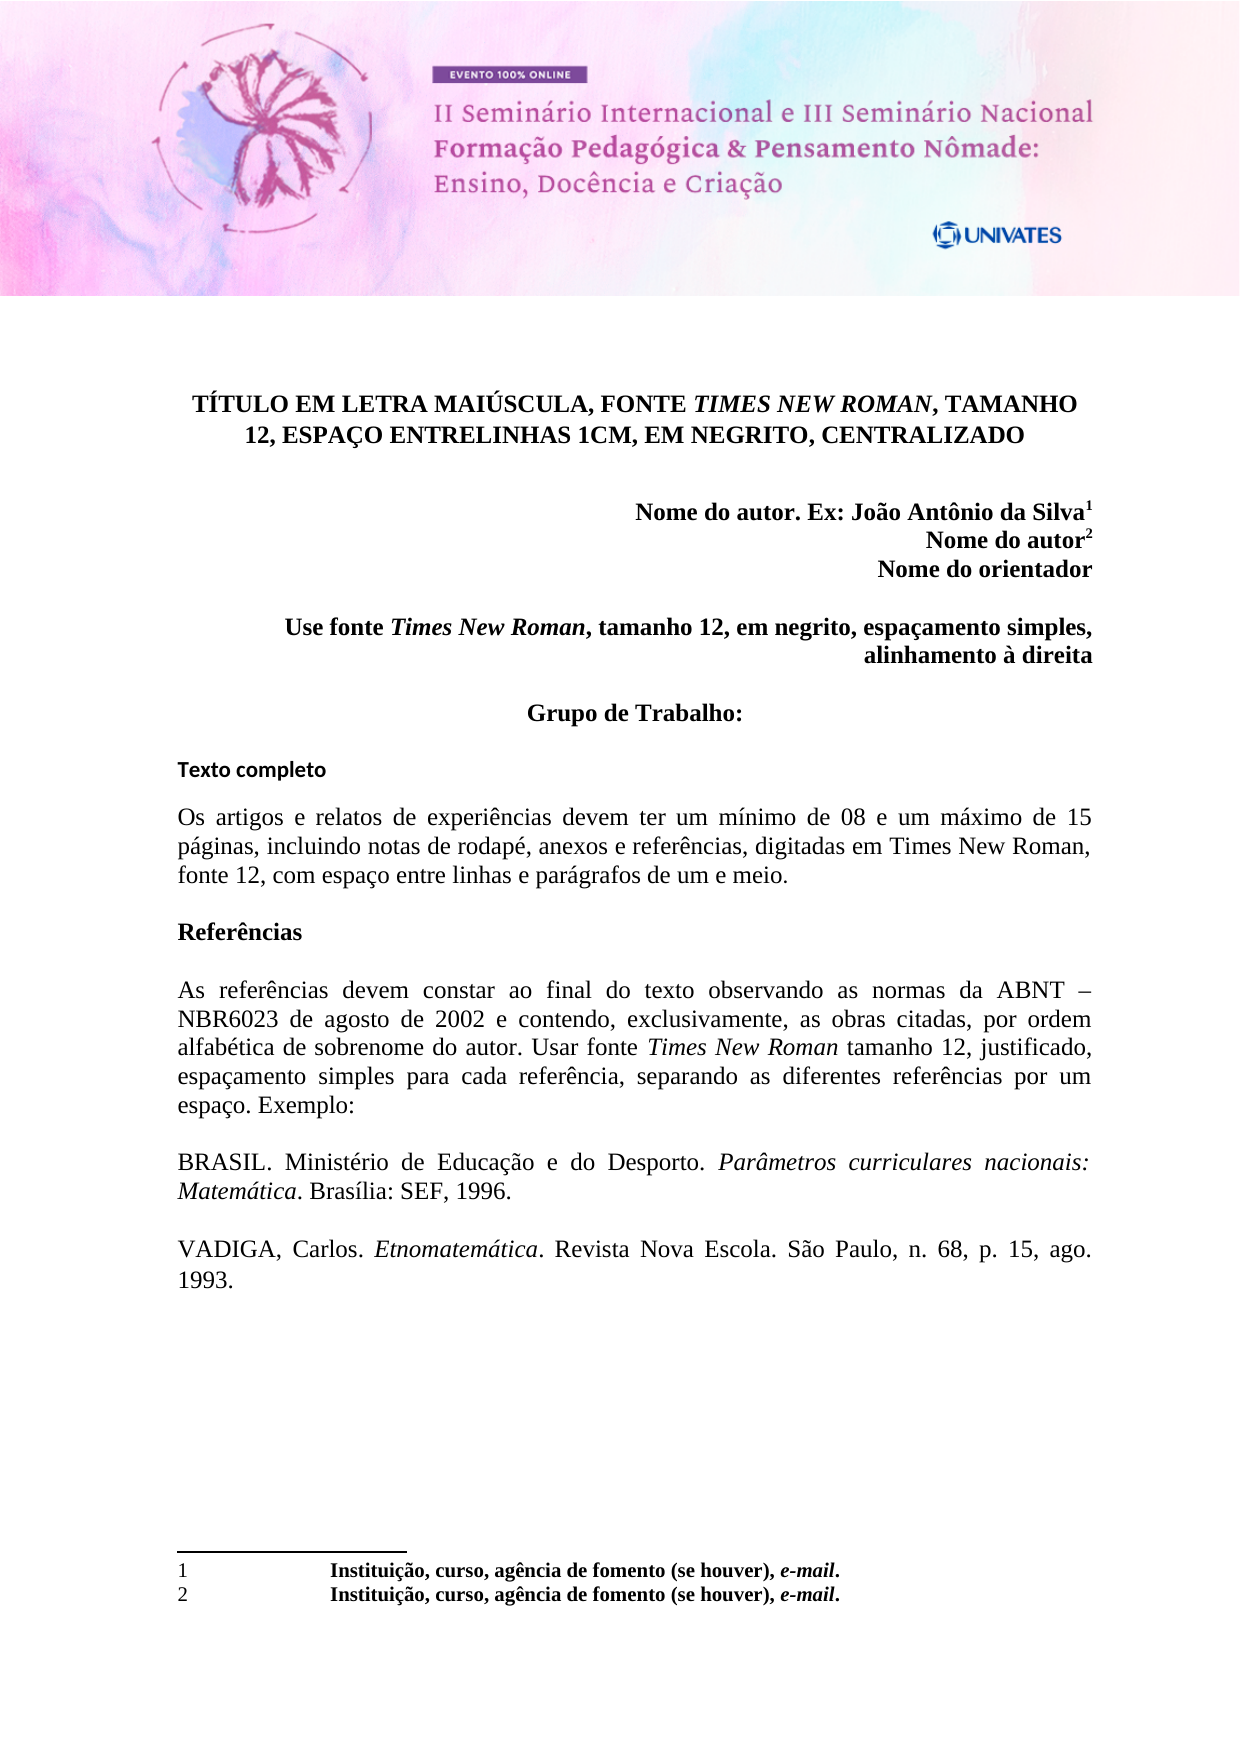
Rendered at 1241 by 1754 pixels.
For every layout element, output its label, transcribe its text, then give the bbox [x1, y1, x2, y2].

text Texto completo [177, 755, 1092, 783]
text Nome do orientador [177, 554, 1092, 583]
text TÍTULO EM LETRA MAIÚSCULA, FONTE TIMES NEW ROMAN, TAMANHO 12, ESPAÇO ENTRELINHAS 1CM, EM NEGRITO, CENTRALIZADO [177, 389, 1092, 449]
text Os artigos e relatos de experiências devem ter um mínimo de 08 e um máximo de 15 páginas, incluindo notas de rodapé, anexos e referências, digitadas em Times New Roman, fonte 12, com espaço entre linhas e parágrafos de um e meio. [177, 802, 1092, 889]
text BRASIL. Ministério de Educação e do Desporto. Parâmetros curriculares nacionais: Matemática. Brasília: SEF, 1996. [177, 1147, 1092, 1205]
picture [0, 1, 1240, 296]
text As referências devem constar ao final do texto observando as normas da ABNT – NBR6023 de agosto de 2002 e contendo, exclusivamente, as obras citadas, por ordem alfabética de sobrenome do autor. Usar fonte Times New Roman tamanho 12, justificado, espaçamento simples para cada referência, separando as diferentes referências por um espaço. Exemplo: [177, 975, 1092, 1119]
text Use fonte Times New Roman, tamanho 12, em negrito, espaçamento simples, [177, 612, 1092, 640]
text alinhamento à direita [177, 640, 1092, 669]
text Nome do autor. Ex: João Antônio da Silva [177, 497, 1092, 525]
text Grupo de Trabalho: [177, 698, 1092, 727]
text Nome do autor [177, 525, 1092, 554]
text Referências [177, 917, 1092, 946]
text VADIGA, Carlos. Etnomatemática. Revista Nova Escola. São Paulo, n. 68, p. 15, ago. 1993. [177, 1234, 1092, 1293]
